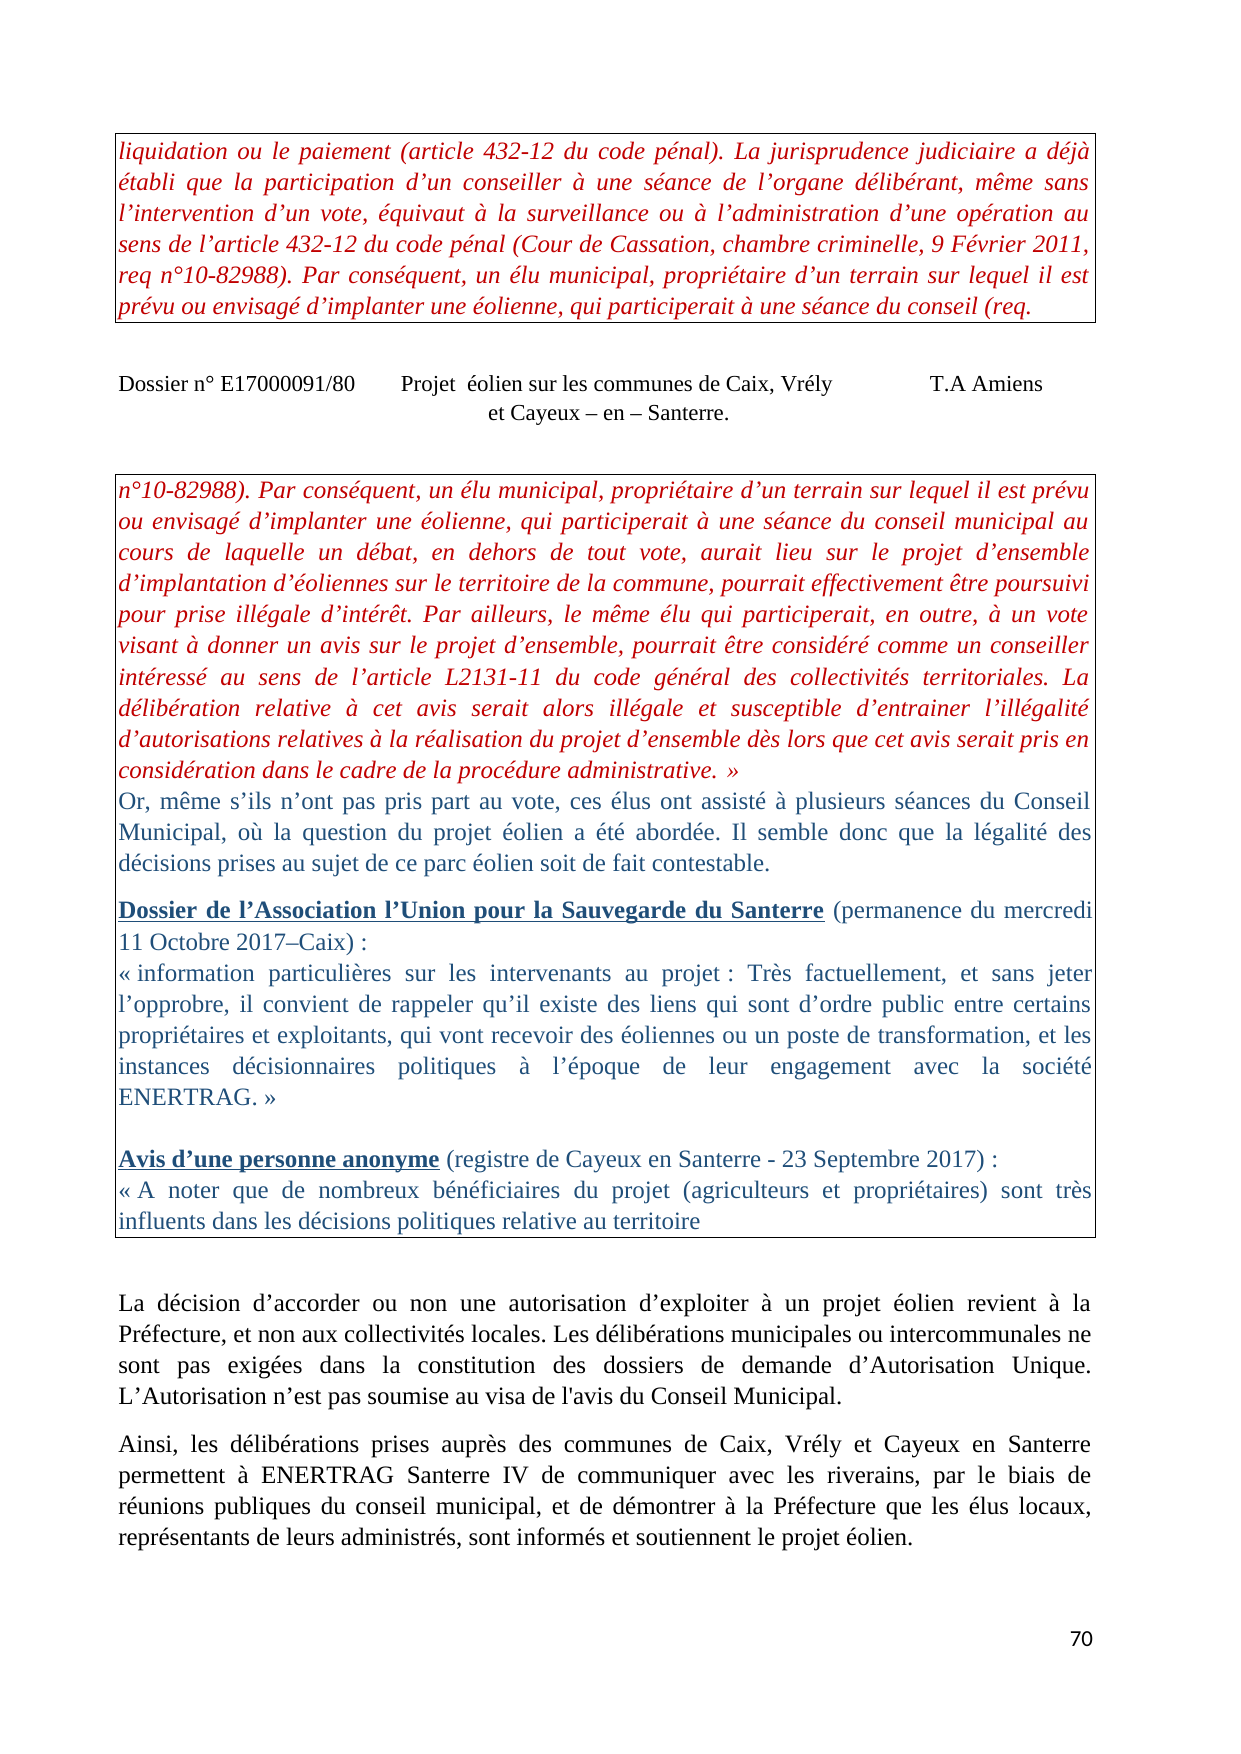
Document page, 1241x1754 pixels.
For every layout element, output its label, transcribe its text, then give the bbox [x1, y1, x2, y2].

text Avis d’une personne anonyme (registre de Cayeux en Santerre - 23 Septembre 2017) : [116, 1143, 1095, 1173]
text Ainsi, les délibérations prises auprès des communes de Caix, Vrély et Cayeux en Santerre permettent à ENERTRAG Santerre IV de communiquer avec les riverains, par le biais de réunions publiques du conseil municipal, et de démontrer à la Préfecture que les élus locaux, représentants de leurs administrés, sont informés et soutiennent le projet éolien. [118, 1429, 1093, 1551]
text Or, même s’ils n’ont pas pris part au vote, ces élus ont assisté à plusieurs séances du Conseil Municipal, où la question du projet éolien a été abordée. Il semble donc que la légalité des décisions prises au sujet de ce parc éolien soit de fait contestable. [116, 785, 1095, 877]
text « information particulières sur les intervenants au projet : Très factuellement, et sans jeter l’opprobre, il convient de rappeler qu’il existe des liens qui sont d’ordre public entre certains propriétaires et exploitants, qui vont recevoir des éoliennes ou un poste de transformation, et les instances décisionnaires politiques à l’époque de leur engagement avec la société ENERTRAG. » [116, 957, 1095, 1111]
text Dossier n° E17000091/80 Projet éolien sur les communes de Caix, Vrély T.A Amiens [118, 371, 1122, 397]
text n°10-82988). Par conséquent, un élu municipal, propriétaire d’un terrain sur lequel il est prévu ou envisagé d’implanter une éolienne, qui participerait à une séance du conseil municipal au cours de laquelle un débat, en dehors de tout vote, aurait lieu sur le projet d’ensemble d’implantation d’éoliennes sur le territoire de la commune, pourrait effectivement être poursuivi pour prise illégale d’intérêt. Par ailleurs, le même élu qui participerait, en outre, à un vote visant à donner un avis sur le projet d’ensemble, pourrait être considéré comme un conseiller intéressé au sens de l’article L2131-11 du code général des collectivités territoriales. La délibération relative à cet avis serait alors illégale et susceptible d’entrainer l’illégalité d’autorisations relatives à la réalisation du projet d’ensemble dès lors que cet avis serait pris en considération dans le cadre de la procédure administrative. » [116, 475, 1095, 783]
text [116, 134, 1095, 322]
text Dossier de l’Association l’Union pour la Sauvegarde du Santerre (permanence du mercredi 11 Octobre 2017–Caix) : [116, 894, 1095, 955]
text La décision d’accorder ou non une autorisation d’exploiter à un projet éolien revient à la Préfecture, et non aux collectivités locales. Les délibérations municipales ou intercommunales ne sont pas exigées dans la constitution des dossiers de demande d’Autorisation Unique. L’Autorisation n’est pas soumise au visa de l'avis du Conseil Municipal. [118, 1288, 1093, 1410]
text et Cayeux – en – Santerre. [179, 399, 1122, 425]
text « A noter que de nombreux bénéficiaires du projet (agriculteurs et propriétaires) sont très influents dans les décisions politiques relative au territoire [116, 1174, 1095, 1237]
